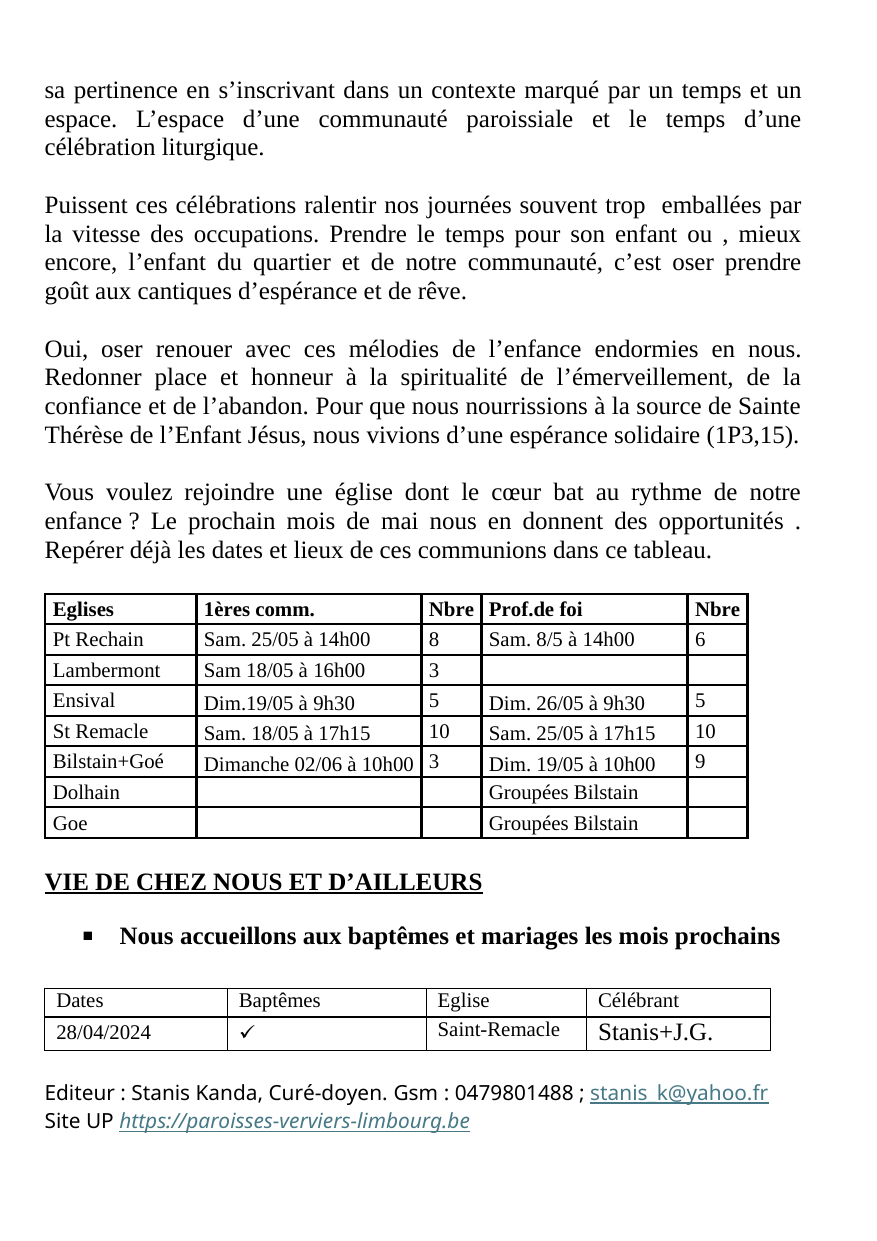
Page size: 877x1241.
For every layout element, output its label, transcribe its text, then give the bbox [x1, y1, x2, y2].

table_cell Groupées Bilstain [483, 808, 686, 837]
table_cell Goe [46, 808, 195, 837]
table_cell [198, 808, 420, 837]
table_cell St Remacle [46, 717, 195, 745]
list Nous accueillons aux baptêmes et mariages les mois prochains [82, 921, 802, 950]
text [44, 75, 802, 161]
table_header 1ères comm. [198, 595, 420, 623]
table_cell [198, 778, 420, 806]
table_cell [689, 778, 746, 806]
table_cell [689, 656, 746, 684]
table_header Nbre [689, 595, 746, 623]
table_cell 5 [689, 686, 746, 714]
table_cell [423, 808, 480, 837]
table_header Célébrant [587, 989, 770, 1016]
table_cell Sam 18/05 à 16h00 [198, 656, 420, 684]
table_header Prof.de foi [483, 595, 686, 623]
table_cell Groupées Bilstain [483, 778, 686, 806]
table_header Baptêmes [228, 989, 426, 1016]
table_header Eglises [46, 595, 195, 623]
table_cell Dim. 26/05 à 9h30 [483, 686, 686, 714]
table_cell Saint-Remacle [427, 1018, 586, 1050]
table_cell [483, 656, 686, 684]
table_cell Sam. 18/05 à 17h15 [198, 717, 420, 745]
table_header Dates [45, 989, 227, 1016]
table_cell Dimanche 02/06 à 10h00 [198, 747, 420, 776]
table_cell Dim.19/05 à 9h30 [198, 686, 420, 714]
table_cell 9 [689, 747, 746, 776]
table_cell 8 [423, 625, 480, 653]
text Vous voulez rejoindre une église dont le cœur bat au rythme de notre enfance ? Le prochain mois de mai nous en donnent des opportunités . Repérer déjà les dates et lieux de ces communions dans ce tableau. [44, 477, 802, 564]
table_header Nbre [423, 595, 480, 623]
table_cell Dim. 19/05 à 10h00 [483, 747, 686, 776]
table_header Eglise [427, 989, 586, 1016]
table_cell 3 [423, 656, 480, 684]
table_cell 5 [423, 686, 480, 714]
table_cell Stanis+J.G. [587, 1018, 770, 1050]
table_cell Dolhain [46, 778, 195, 806]
text VIE DE CHEZ NOUS ET D’AILLEURS [44, 867, 802, 896]
table_cell 28/04/2024 [45, 1018, 227, 1050]
text Oui, oser renouer avec ces mélodies de l’enfance endormies en nous. Redonner place et honneur à la spiritualité de l’émerveillement, de la confiance et de l’abandon. Pour que nous nourrissions à la source de Sainte Thérèse de l’Enfant Jésus, nous vivions d’une espérance solidaire (1P3,15). [44, 334, 802, 449]
text Puissent ces célébrations ralentir nos journées souvent trop emballées par la vitesse des occupations. Prendre le temps pour son enfant ou , mieux encore, l’enfant du quartier et de notre communauté, c’est oser prendre goût aux cantiques d’espérance et de rêve. [44, 190, 802, 305]
table_cell [228, 1018, 426, 1050]
table_cell [423, 778, 480, 806]
table_cell [689, 808, 746, 837]
table_cell Lambermont [46, 656, 195, 684]
table_cell Sam. 25/05 à 14h00 [198, 625, 420, 653]
table_cell Sam. 25/05 à 17h15 [483, 717, 686, 745]
table_cell 10 [423, 717, 480, 745]
table_cell 3 [423, 747, 480, 776]
table_cell Ensival [46, 686, 195, 714]
table_cell Pt Rechain [46, 625, 195, 653]
table_cell Bilstain+Goé [46, 747, 195, 776]
table_cell 6 [689, 625, 746, 653]
table_cell Sam. 8/5 à 14h00 [483, 625, 686, 653]
table_cell 10 [689, 717, 746, 745]
